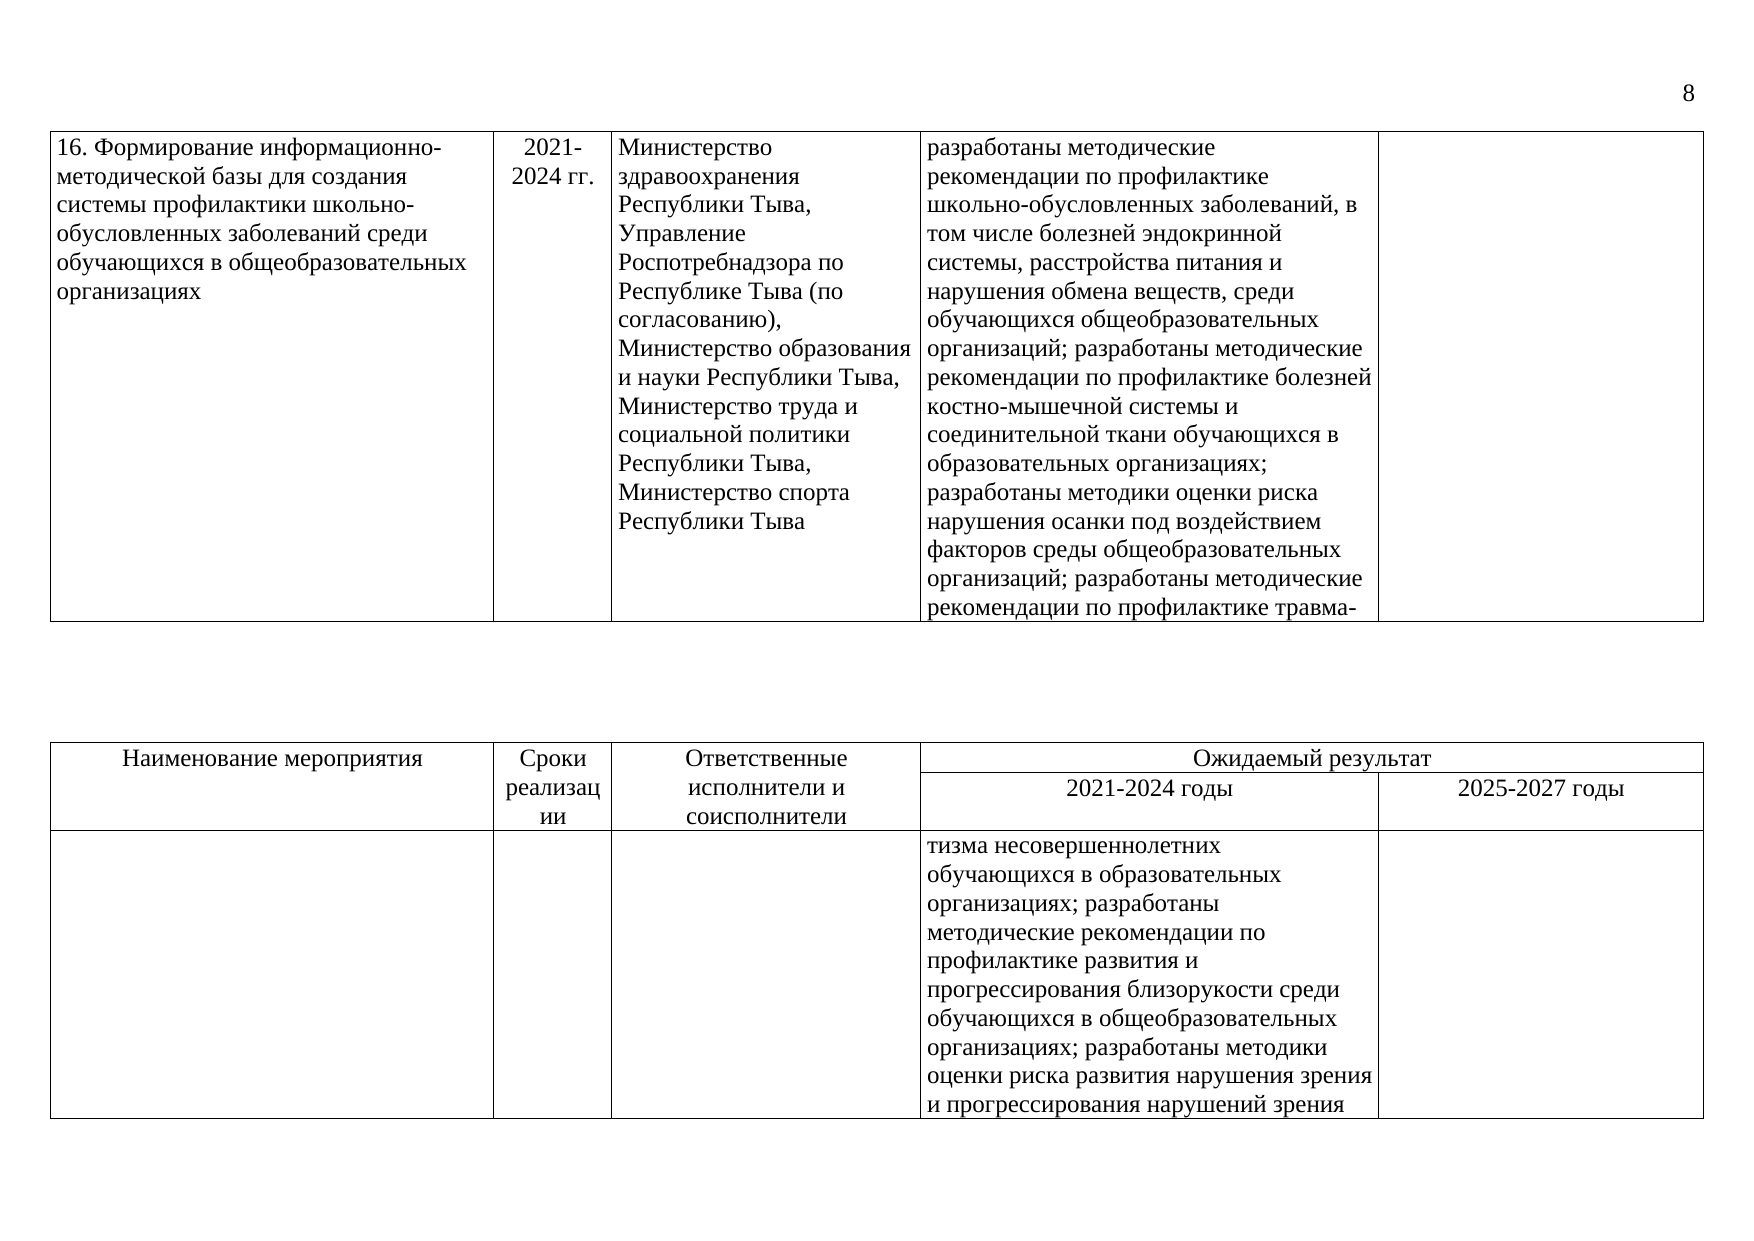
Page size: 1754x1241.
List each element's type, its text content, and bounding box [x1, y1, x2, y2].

table_cell [494, 831, 611, 1118]
table_header Сроки реализации [494, 743, 611, 829]
table_cell 2021-2024 гг. [494, 132, 611, 621]
table_cell [51, 831, 493, 1118]
table_cell 16. Формирование информационно-методической базы для создания системы профилактики школьно-обусловленных заболеваний среди обучающихся в общеобразовательных организациях [51, 132, 493, 621]
table_cell [1379, 831, 1703, 1118]
table_cell [612, 831, 920, 1118]
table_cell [921, 831, 1378, 1118]
table_header Ответственные исполнители и соисполнители [612, 743, 920, 829]
table_cell 2021-2024 годы [921, 773, 1378, 829]
table_cell разработаны методические рекомендации по профилактике школьно-обусловленных заболеваний, в том числе болезней эндокринной системы, расстройства питания и нарушения обмена веществ, среди обучающихся общеобразовательных организаций; разработаны методические рекомендации по профилактике болезней костно-мышечной системы и соединительной ткани обучающихся в образовательных организациях; разработаны методики оценки риска нарушения осанки под воздействием факторов среды общеобразовательных организаций; разработаны методические рекомендации по профилактике травма- [921, 132, 1378, 621]
table_cell Министерство здравоохранения Республики Тыва, Управление Роспотребнадзора по Республике Тыва (по согласованию), Министерство образования и науки Республики Тыва, Министерство труда и социальной политики Республики Тыва, Министерство спорта Республики Тыва [612, 132, 920, 621]
table_cell [1379, 132, 1703, 621]
table_header Наименование мероприятия [51, 743, 493, 829]
table_header Ожидаемый результат [921, 743, 1703, 772]
table_cell 2025-2027 годы [1379, 773, 1703, 829]
